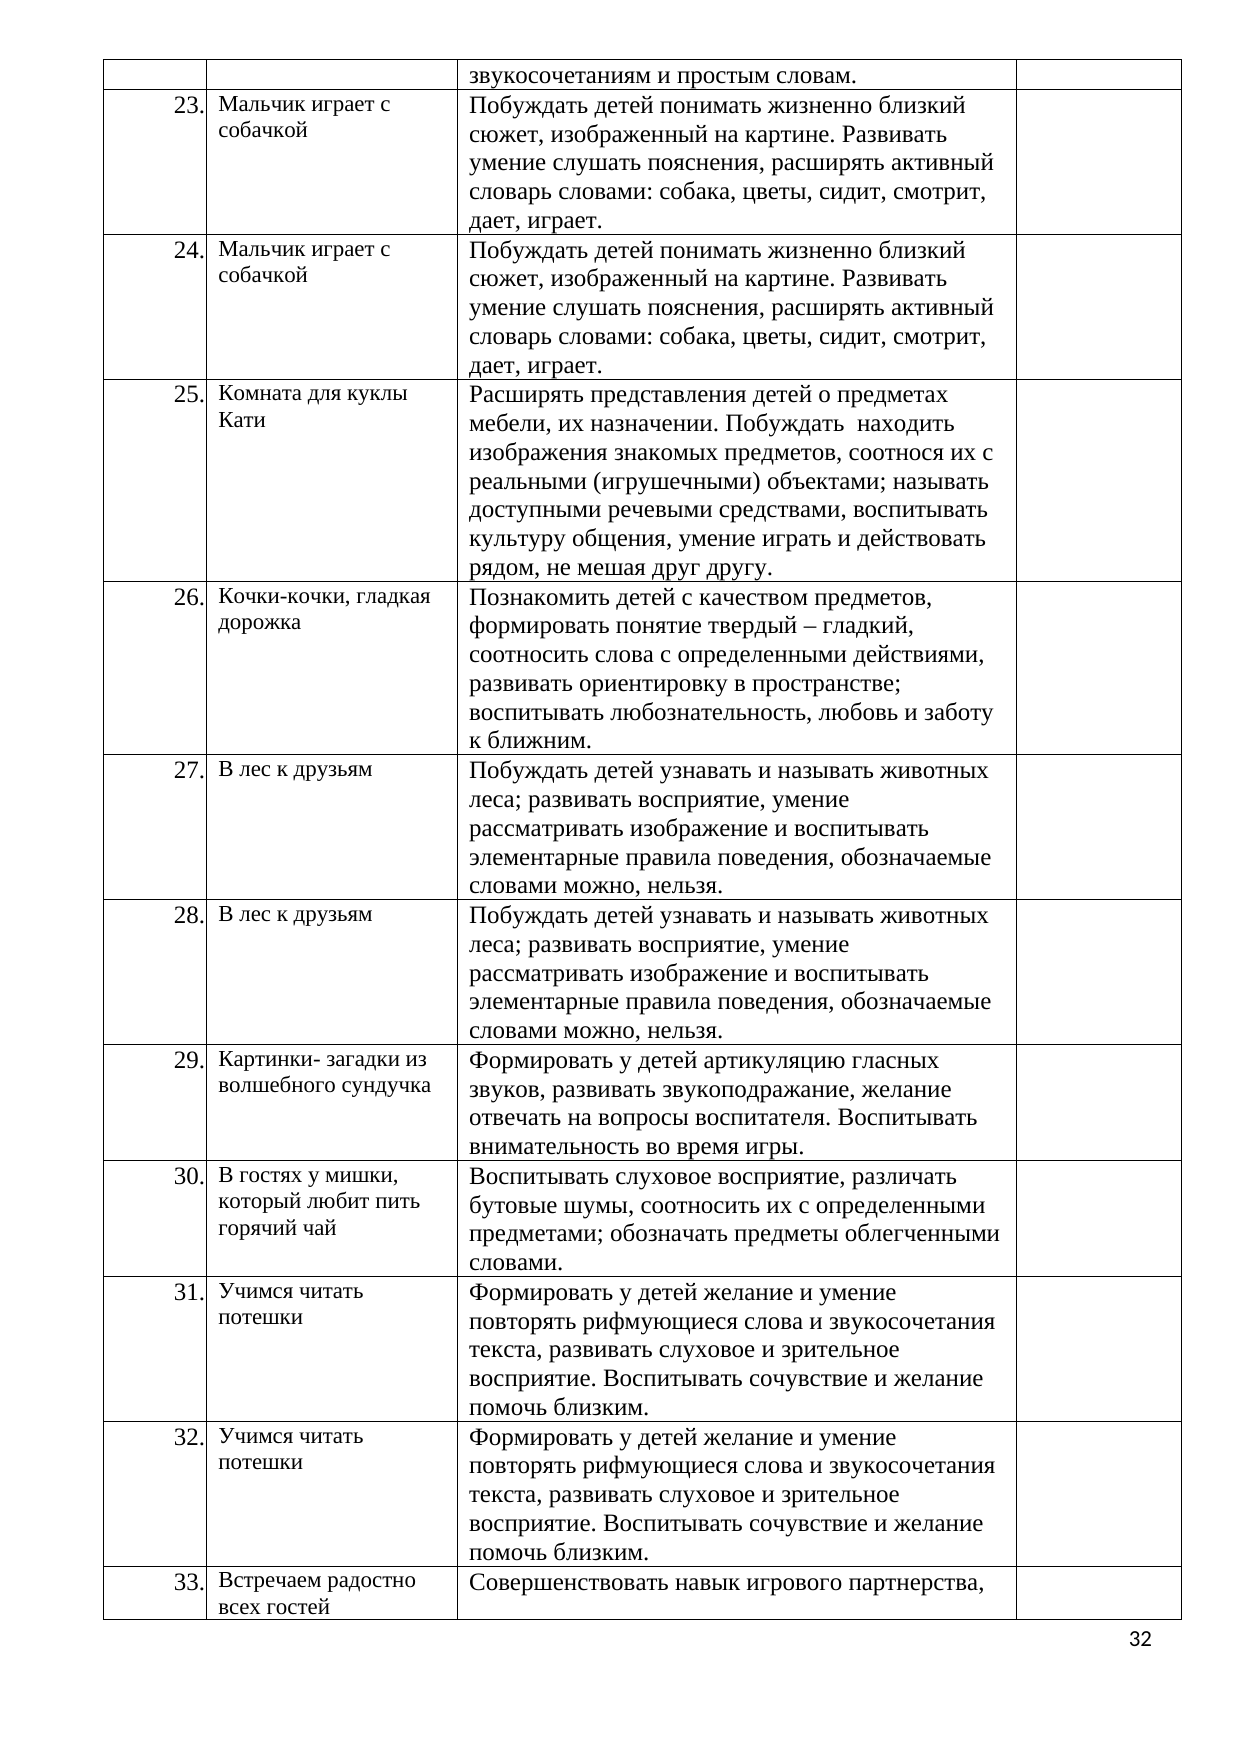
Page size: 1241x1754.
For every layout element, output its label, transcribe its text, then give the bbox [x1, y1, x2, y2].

table_cell Побуждать детей узнавать и называть животных леса; развивать восприятие, умение рассматривать изображение и воспитывать элементарные правила поведения, обозначаемые словами можно, нельзя. [458, 755, 1016, 899]
table_cell [1017, 1277, 1181, 1421]
table_cell [1017, 1045, 1181, 1160]
table_cell [1017, 755, 1181, 899]
table_cell [1017, 1567, 1181, 1619]
table_cell Побуждать детей узнавать и называть животных леса; развивать восприятие, умение рассматривать изображение и воспитывать элементарные правила поведения, обозначаемые словами можно, нельзя. [458, 900, 1016, 1044]
table_cell [104, 1567, 206, 1619]
table_cell Картинки- загадки из волшебного сундучка [207, 1045, 457, 1160]
table_cell Воспитывать слуховое восприятие, различать бутовые шумы, соотносить их с определенными предметами; обозначать предметы облегченными словами. [458, 1161, 1016, 1276]
table_cell [104, 582, 206, 754]
table_cell [104, 1045, 206, 1160]
table_cell [1017, 582, 1181, 754]
table_cell [104, 755, 206, 899]
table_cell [458, 1567, 1016, 1619]
table_cell Формировать у детей желание и умение повторять рифмующиеся слова и звукосочетания текста, развивать слуховое и зрительное восприятие. Воспитывать сочувствие и желание помочь близким. [458, 1422, 1016, 1566]
table_cell В лес к друзьям [207, 900, 457, 1044]
table_cell Мальчик играет с собачкой [207, 90, 457, 234]
table_cell [1017, 1422, 1181, 1566]
table_cell Формировать у детей артикуляцию гласных звуков, развивать звукоподражание, желание отвечать на вопросы воспитателя. Воспитывать внимательность во время игры. [458, 1045, 1016, 1160]
table_cell [104, 1422, 206, 1566]
table_cell [104, 1161, 206, 1276]
table_cell [104, 90, 206, 234]
table_cell [1017, 235, 1181, 378]
table_cell В гостях у мишки, который любит пить горячий чай [207, 1161, 457, 1276]
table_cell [207, 60, 457, 89]
table_cell [1017, 90, 1181, 234]
table_cell [1017, 1161, 1181, 1276]
table_cell [1017, 60, 1181, 89]
table_cell [104, 900, 206, 1044]
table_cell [458, 60, 1016, 89]
table_cell [104, 1277, 206, 1421]
table_cell Учимся читать потешки [207, 1277, 457, 1421]
table_cell Учимся читать потешки [207, 1422, 457, 1566]
table_cell [1017, 900, 1181, 1044]
table_cell Мальчик играет с собачкой [207, 235, 457, 378]
table_cell [104, 60, 206, 89]
table_cell Побуждать детей понимать жизненно близкий сюжет, изображенный на картине. Развивать умение слушать пояснения, расширять активный словарь словами: собака, цветы, сидит, смотрит, дает, играет. [458, 90, 1016, 234]
table_cell Формировать у детей желание и умение повторять рифмующиеся слова и звукосочетания текста, развивать слуховое и зрительное восприятие. Воспитывать сочувствие и желание помочь близким. [458, 1277, 1016, 1421]
table_cell Познакомить детей с качеством предметов, формировать понятие твердый – гладкий, соотносить слова с определенными действиями, развивать ориентировку в пространстве; воспитывать любознательность, любовь и заботу к ближним. [458, 582, 1016, 754]
table_cell Расширять представления детей о предметах мебели, их назначении. Побуждать находить изображения знакомых предметов, соотнося их с реальными (игрушечными) объектами; называть доступными речевыми средствами, воспитывать культуру общения, умение играть и действовать рядом, не мешая друг другу. [458, 380, 1016, 581]
table_cell Побуждать детей понимать жизненно близкий сюжет, изображенный на картине. Развивать умение слушать пояснения, расширять активный словарь словами: собака, цветы, сидит, смотрит, дает, играет. [458, 235, 1016, 378]
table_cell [207, 1567, 457, 1619]
table_cell Комната для куклы Кати [207, 380, 457, 581]
table_cell [104, 235, 206, 378]
table_cell [104, 380, 206, 581]
table_cell [1017, 380, 1181, 581]
table_cell Кочки-кочки, гладкая дорожка [207, 582, 457, 754]
table_cell В лес к друзьям [207, 755, 457, 899]
